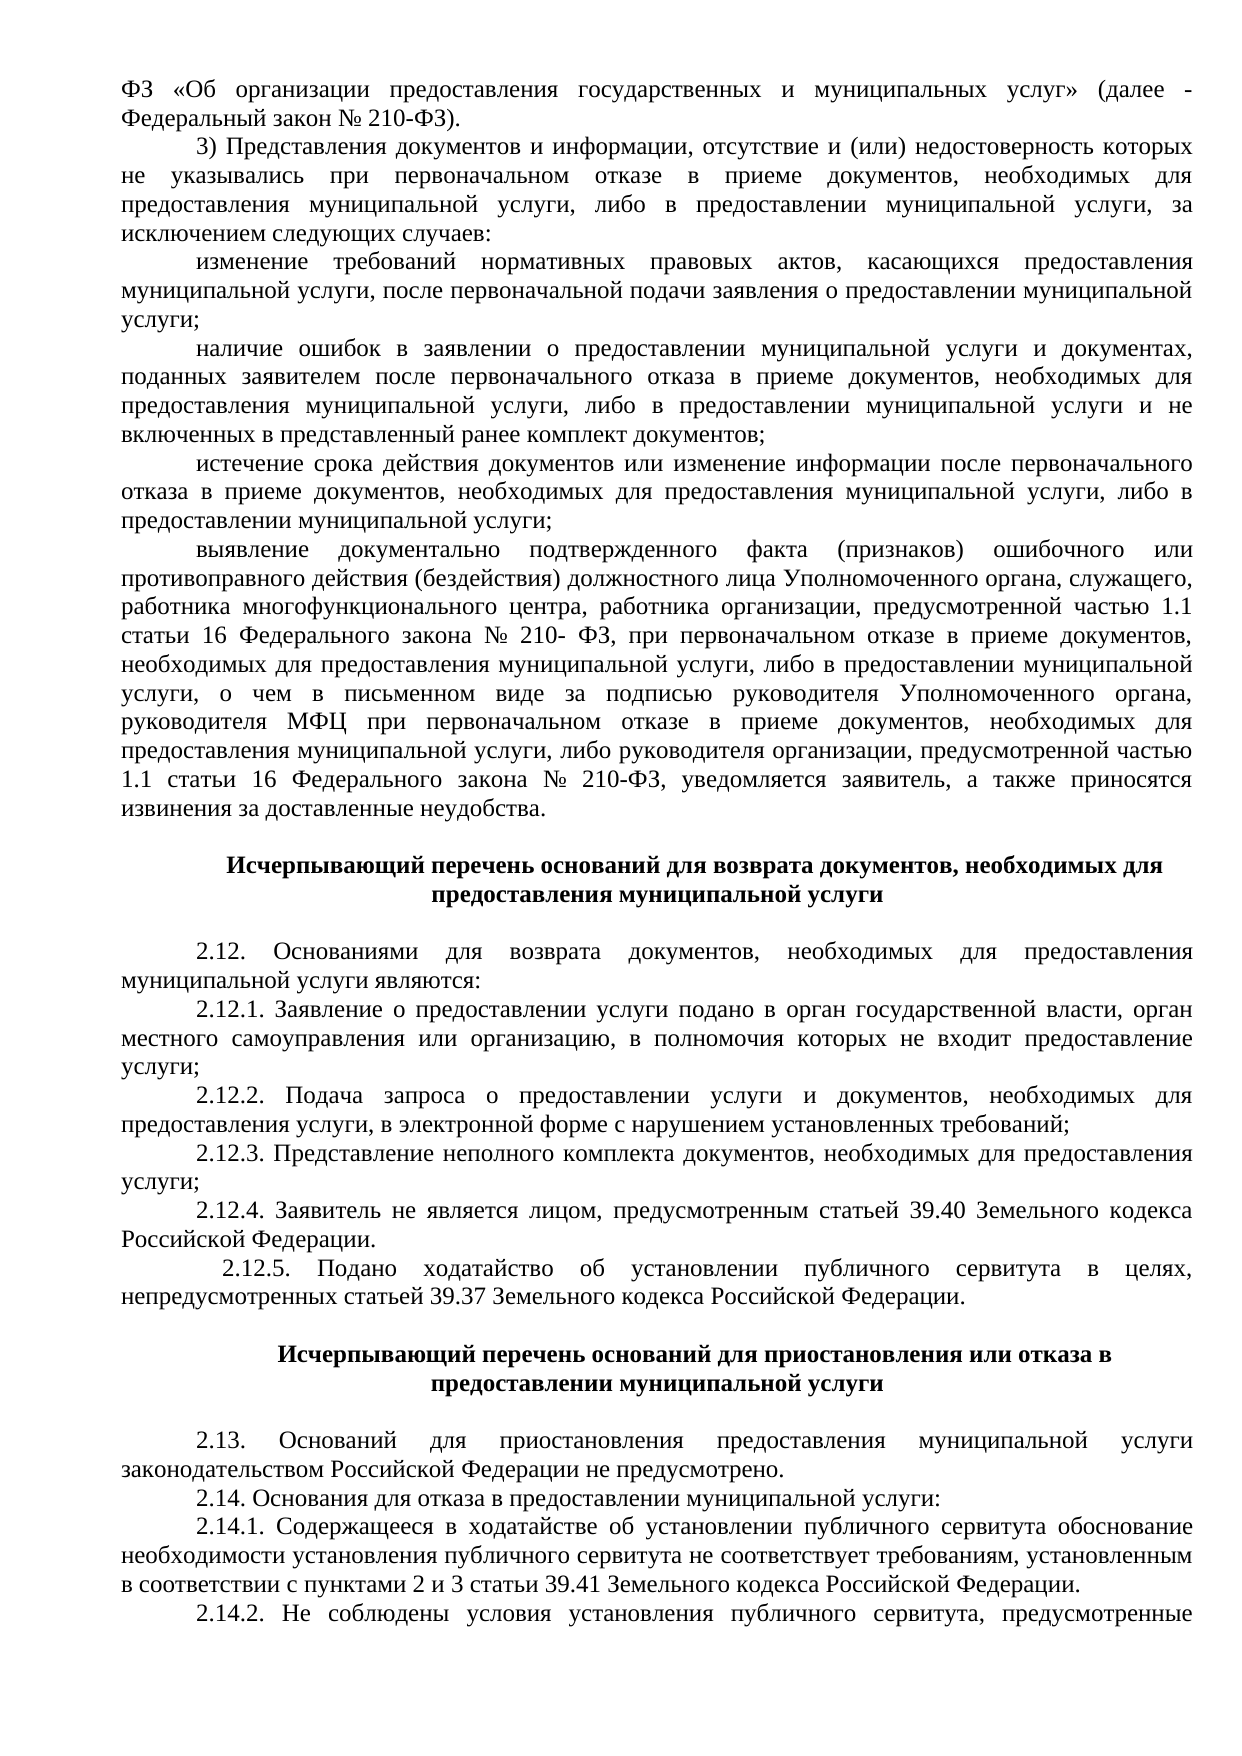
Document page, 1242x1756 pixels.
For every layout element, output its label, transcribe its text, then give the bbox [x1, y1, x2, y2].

subtitle 2.12.2. Подача запроса о предоставлении услуги и документов, необходимых для предоставления услуги, в электронной форме с нарушением установленных требований; [121, 1080, 1194, 1138]
subtitle 2.12.3. Представление неполного комплекта документов, необходимых для предоставления услуги; [121, 1138, 1194, 1195]
subtitle наличие ошибок в заявлении о предоставлении муниципальной услуги и документах, поданных заявителем после первоначального отказа в приеме документов, необходимых для предоставления муниципальной услуги, либо в предоставлении муниципальной услуги и не включенных в представленный ранее комплект документов; [121, 333, 1194, 448]
subtitle Исчерпывающий перечень оснований для возврата документов, необходимых для предоставления муниципальной услуги [121, 850, 1194, 908]
subtitle 2.14. Основания для отказа в предоставлении муниципальной услуги: [121, 1483, 1194, 1511]
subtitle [121, 1598, 1194, 1626]
subtitle Исчерпывающий перечень оснований для приостановления или отказа в предоставлении муниципальной услуги [121, 1339, 1194, 1396]
subtitle истечение срока действия документов или изменение информации после первоначального отказа в приеме документов, необходимых для предоставления муниципальной услуги, либо в предоставлении муниципальной услуги; [121, 448, 1194, 534]
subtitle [121, 74, 1194, 131]
subtitle 2.12.5. Подано ходатайство об установлении публичного сервитута в целях, непредусмотренных статьей 39.37 Земельного кодекса Российской Федерации. [121, 1253, 1194, 1310]
subtitle 2.12.1. Заявление о предоставлении услуги подано в орган государственной власти, орган местного самоуправления или организацию, в полномочия которых не входит предоставление услуги; [121, 994, 1194, 1080]
subtitle 2.14.1. Содержащееся в ходатайстве об установлении публичного сервитута обоснование необходимости установления публичного сервитута не соответствует требованиям, установленным в соответствии с пунктами 2 и 3 статьи 39.41 Земельного кодекса Российской Федерации. [121, 1511, 1194, 1598]
subtitle 3) Представления документов и информации, отсутствие и (или) недостоверность которых не указывались при первоначальном отказе в приеме документов, необходимых для предоставления муниципальной услуги, либо в предоставлении муниципальной услуги, за исключением следующих случаев: [121, 131, 1194, 246]
subtitle 2.13. Оснований для приостановления предоставления муниципальной услуги законодательством Российской Федерации не предусмотрено. [121, 1425, 1194, 1483]
subtitle 2.12. Основаниями для возврата документов, необходимых для предоставления муниципальной услуги являются: [121, 936, 1194, 994]
subtitle выявление документально подтвержденного факта (признаков) ошибочного или противоправного действия (бездействия) должностного лица Уполномоченного органа, служащего, работника многофункционального центра, работника организации, предусмотренной частью 1.1 статьи 16 Федерального закона № 210- ФЗ, при первоначальном отказе в приеме документов, необходимых для предоставления муниципальной услуги, либо в предоставлении муниципальной услуги, о чем в письменном виде за подписью руководителя Уполномоченного органа, руководителя МФЦ при первоначальном отказе в приеме документов, необходимых для предоставления муниципальной услуги, либо руководителя организации, предусмотренной частью 1.1 статьи 16 Федерального закона № 210-ФЗ, уведомляется заявитель, а также приносятся извинения за доставленные неудобства. [121, 534, 1194, 821]
subtitle изменение требований нормативных правовых актов, касающихся предоставления муниципальной услуги, после первоначальной подачи заявления о предоставлении муниципальной услуги; [121, 246, 1194, 333]
subtitle 2.12.4. Заявитель не является лицом, предусмотренным статьей 39.40 Земельного кодекса Российской Федерации. [121, 1195, 1194, 1253]
